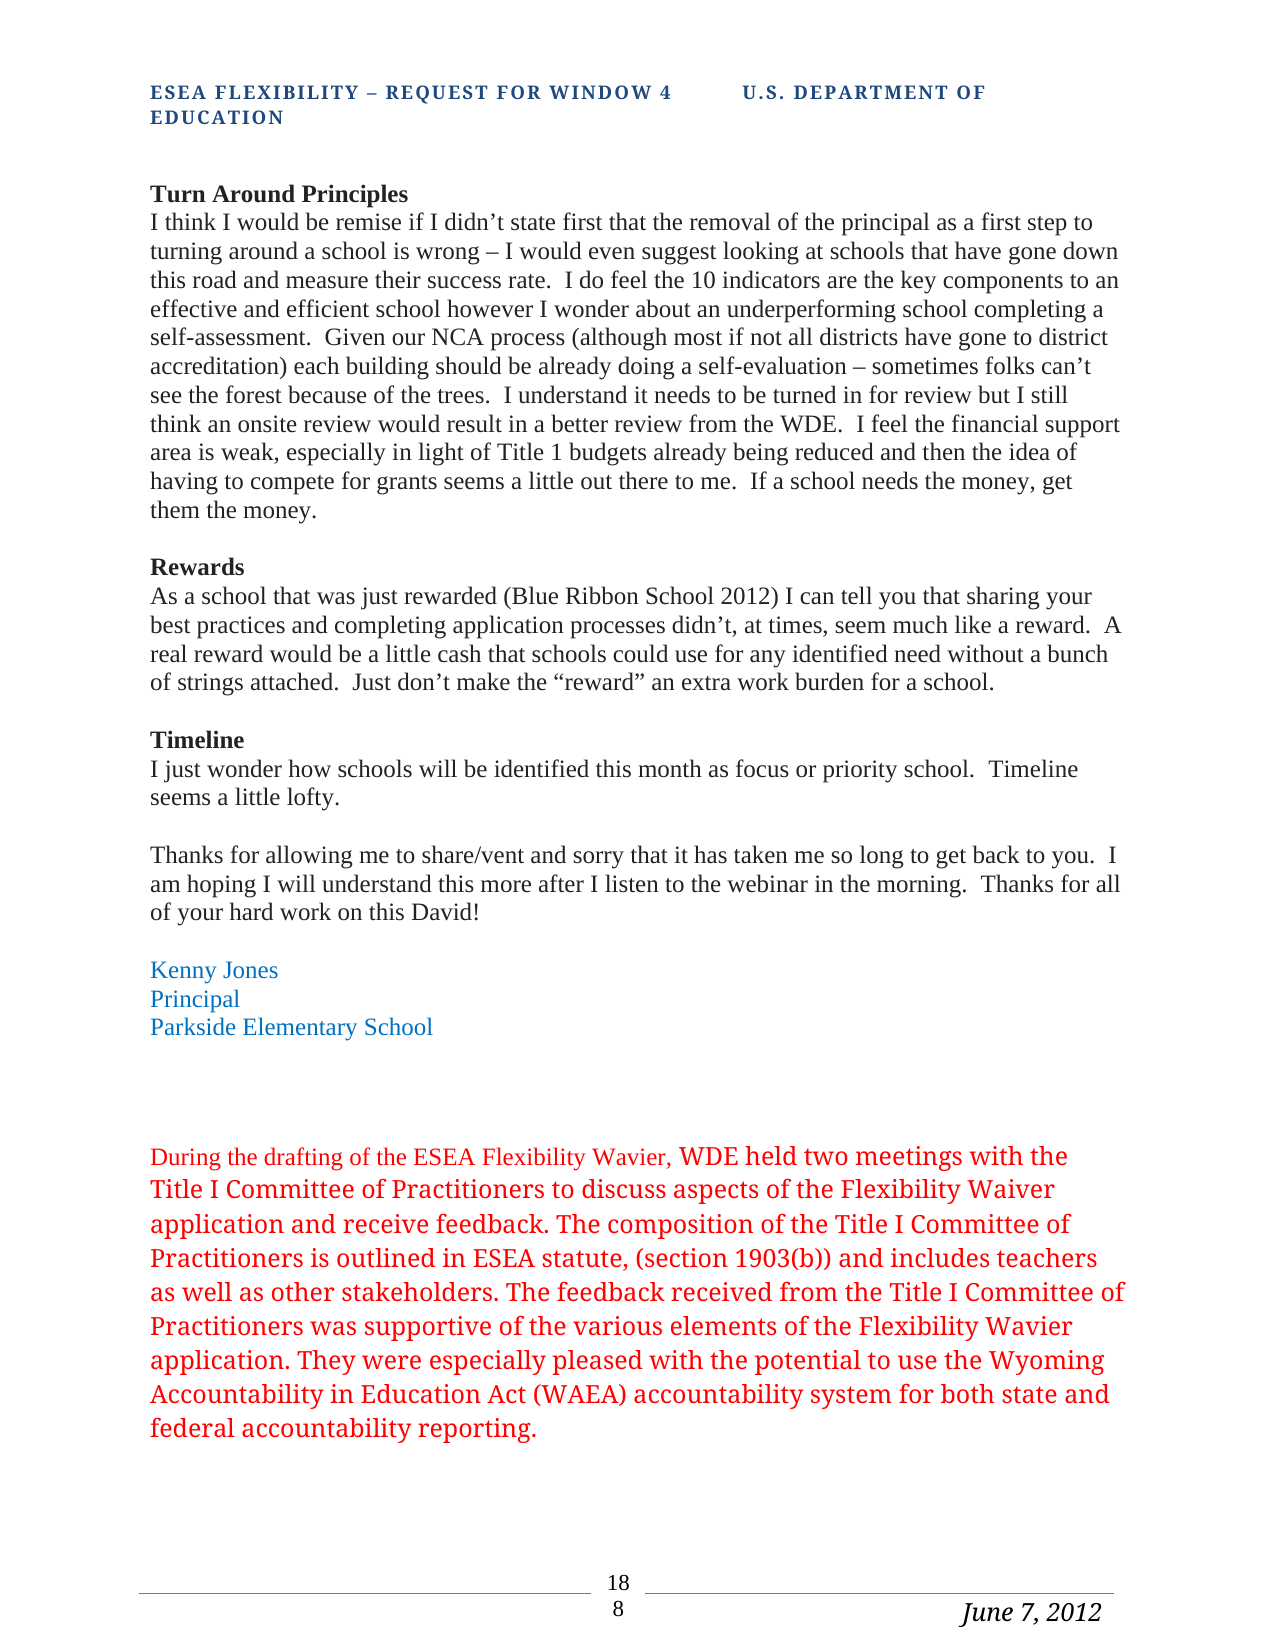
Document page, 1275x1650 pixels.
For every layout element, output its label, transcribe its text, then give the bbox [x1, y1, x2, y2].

text I just wonder how schools will be identified this month as focus or priority school. Timeline seems a little lofty. [150, 754, 1125, 811]
text During the drafting of the ESEA Flexibility Wavier, WDE held two meetings with the Title I Committee of Practitioners to discuss aspects of the Flexibility Waiver application and receive feedback. The composition of the Title I Committee of Practitioners is outlined in ESEA statute, (section 1903(b)) and includes teachers as well as other stakeholders. The feedback received from the Title I Committee of Practitioners was supportive of the various elements of the Flexibility Wavier application. They were especially pleased with the potential to use the Wyoming Accountability in Education Act (WAEA) accountability system for both state and federal accountability reporting. [150, 1138, 1125, 1445]
text Turn Around Principles [150, 179, 1125, 207]
text Kenny Jones [150, 955, 1125, 984]
text I think I would be remise if I didn’t state first that the removal of the principal as a first step to turning around a school is wrong – I would even suggest looking at schools that have gone down this road and measure their success rate. I do feel the 10 indicators are the key components to an effective and efficient school however I wonder about an underperforming school completing a self-assessment. Given our NCA process (although most if not all districts have gone to district accreditation) each building should be already doing a self-evaluation – sometimes folks can’t see the forest because of the trees. I understand it needs to be turned in for review but I still think an onsite review would result in a better review from the WDE. I feel the financial support area is weak, especially in light of Title 1 budgets already being reduced and then the idea of having to compete for grants seems a little out there to me. If a school needs the money, get them the money. [150, 207, 1125, 524]
text Thanks for allowing me to share/vent and sorry that it has taken me so long to get back to you. I am hoping I will understand this more after I listen to the webinar in the morning. Thanks for all of your hard work on this David! [150, 840, 1125, 926]
text Timeline [150, 725, 1125, 754]
text Principal [150, 984, 1125, 1012]
text Rewards [150, 552, 1125, 581]
text As a school that was just rewarded (Blue Ribbon School 2012) I can tell you that sharing your best practices and completing application processes didn’t, at times, seem much like a reward. A real reward would be a little cash that schools could use for any identified need without a bunch of strings attached. Just don’t make the “reward” an extra work burden for a school. [150, 581, 1125, 696]
text Parkside Elementary School [150, 1012, 1125, 1041]
